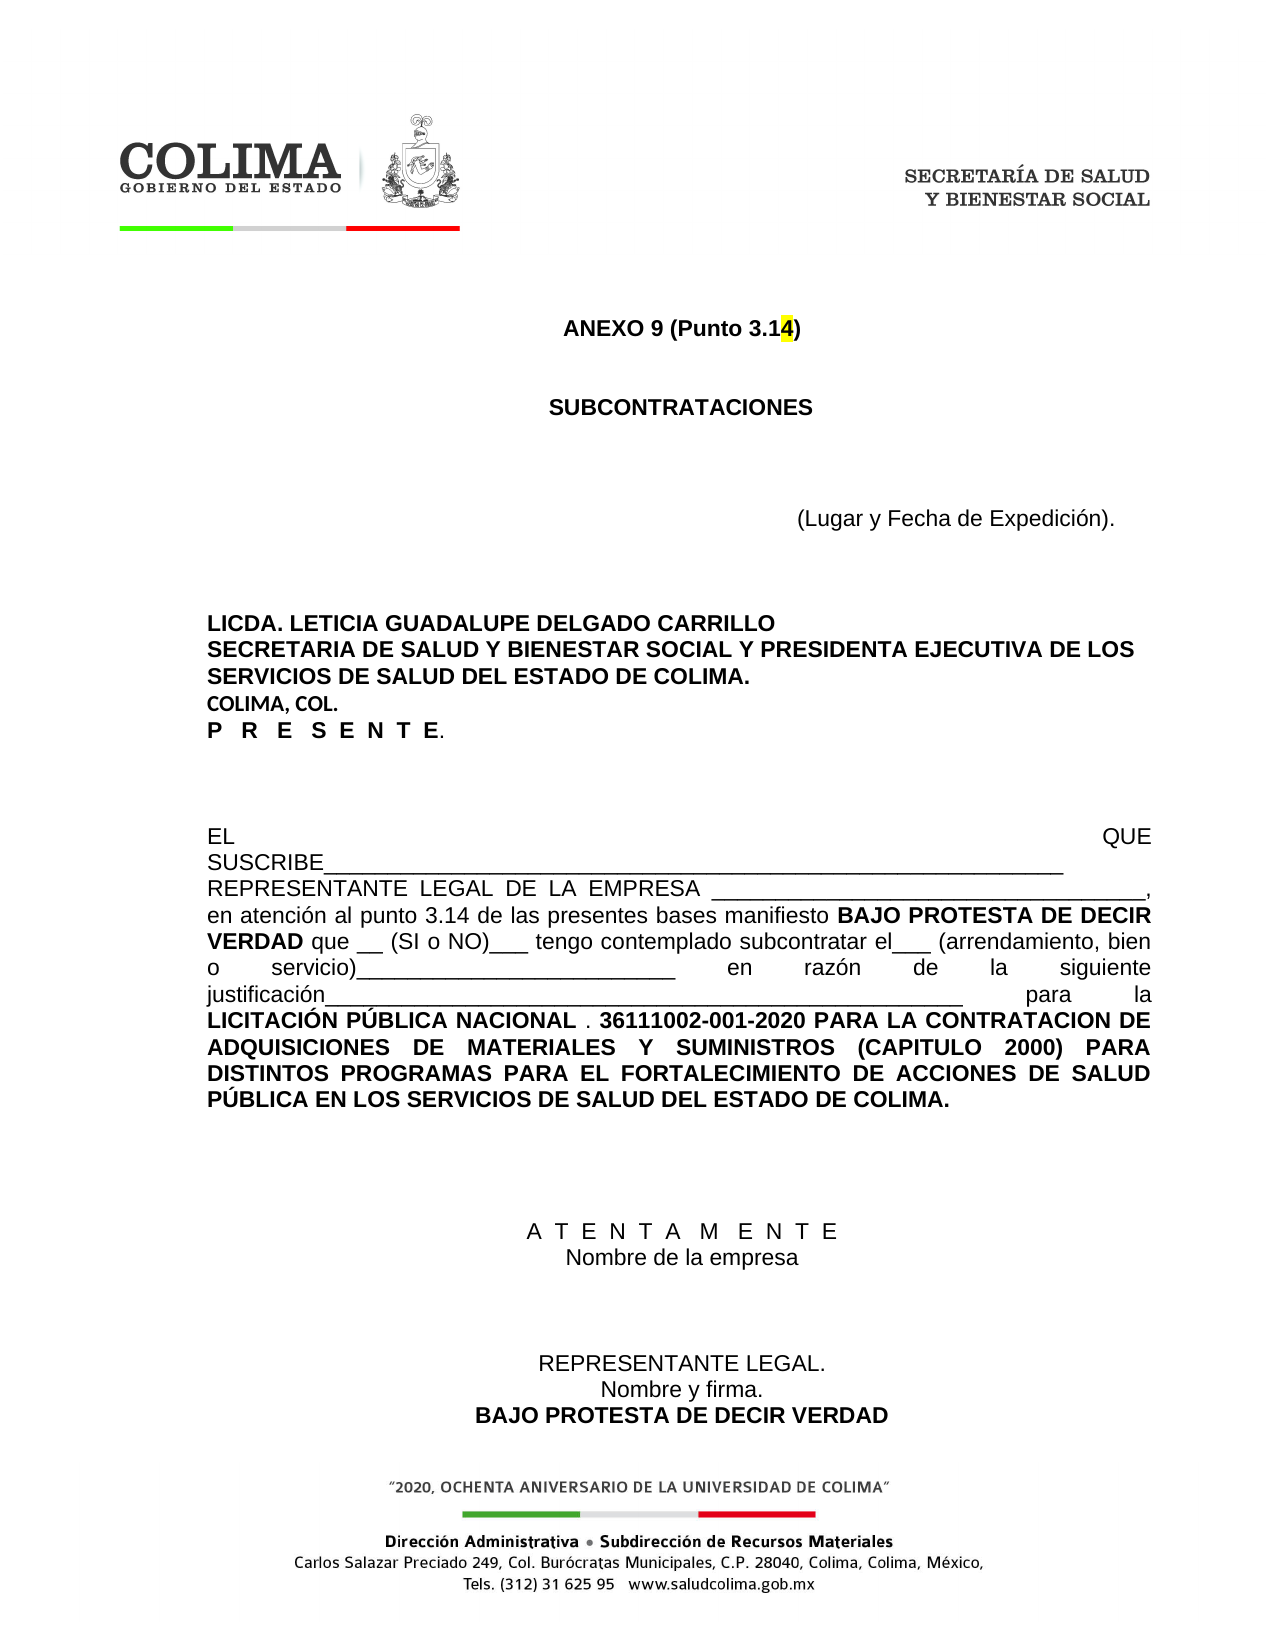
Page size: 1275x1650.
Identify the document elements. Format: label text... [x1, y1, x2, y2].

text A T E N T A M E N T E [207, 1218, 1157, 1244]
picture [0, 1462, 1275, 1622]
text COLIMA, COL. [207, 689, 1157, 717]
text ANEXO 9 (Punto 3.14) [793, 315, 1157, 342]
subtitle LICDA. LETICIA GUADALUPE DELGADO CARRILLO [207, 610, 1157, 636]
text ANEXO 9 (Punto 3.14) [207, 315, 781, 342]
text P R E S E N T E. [207, 717, 1157, 743]
text REPRESENTANTE LEGAL. [207, 1350, 1157, 1376]
text Nombre de la empresa [207, 1244, 1157, 1271]
text Nombre y firma. [207, 1376, 1157, 1402]
text SUBCONTRATACIONES [207, 394, 1155, 421]
text (Lugar y Fecha de Expedición). [797, 505, 1157, 531]
subtitle SECRETARIA DE SALUD Y BIENESTAR SOCIAL Y PRESIDENTA EJECUTIVA DE LOS SERVICIOS DE SALUD DEL ESTADO DE COLIMA. [207, 636, 1157, 689]
text EL QUE SUSCRIBE__________________________________________________________ REPRESENTANTE LEGAL DE LA EMPRESA __________________________________, en atención al punto 3.14 de las presentes bases manifiesto BAJO PROTESTA DE DECIR VERDAD que __ (SI o NO)___ tengo contemplado subcontratar el___ (arrendamiento, bien o servicio)_________________________ en razón de la siguiente justificación__________________________________________________ para la LICITACIÓN PÚBLICA NACIONAL . 36111002-001-2020 PARA LA CONTRATACION DE ADQUISICIONES DE MATERIALES Y SUMINISTROS (CAPITULO 2000) PARA DISTINTOS PROGRAMAS PARA EL FORTALECIMIENTO DE ACCIONES DE SALUD PÚBLICA EN LOS SERVICIOS DE SALUD DEL ESTADO DE COLIMA. [207, 823, 1152, 1112]
picture [3, 29, 1267, 255]
text BAJO PROTESTA DE DECIR VERDAD [207, 1402, 1157, 1429]
